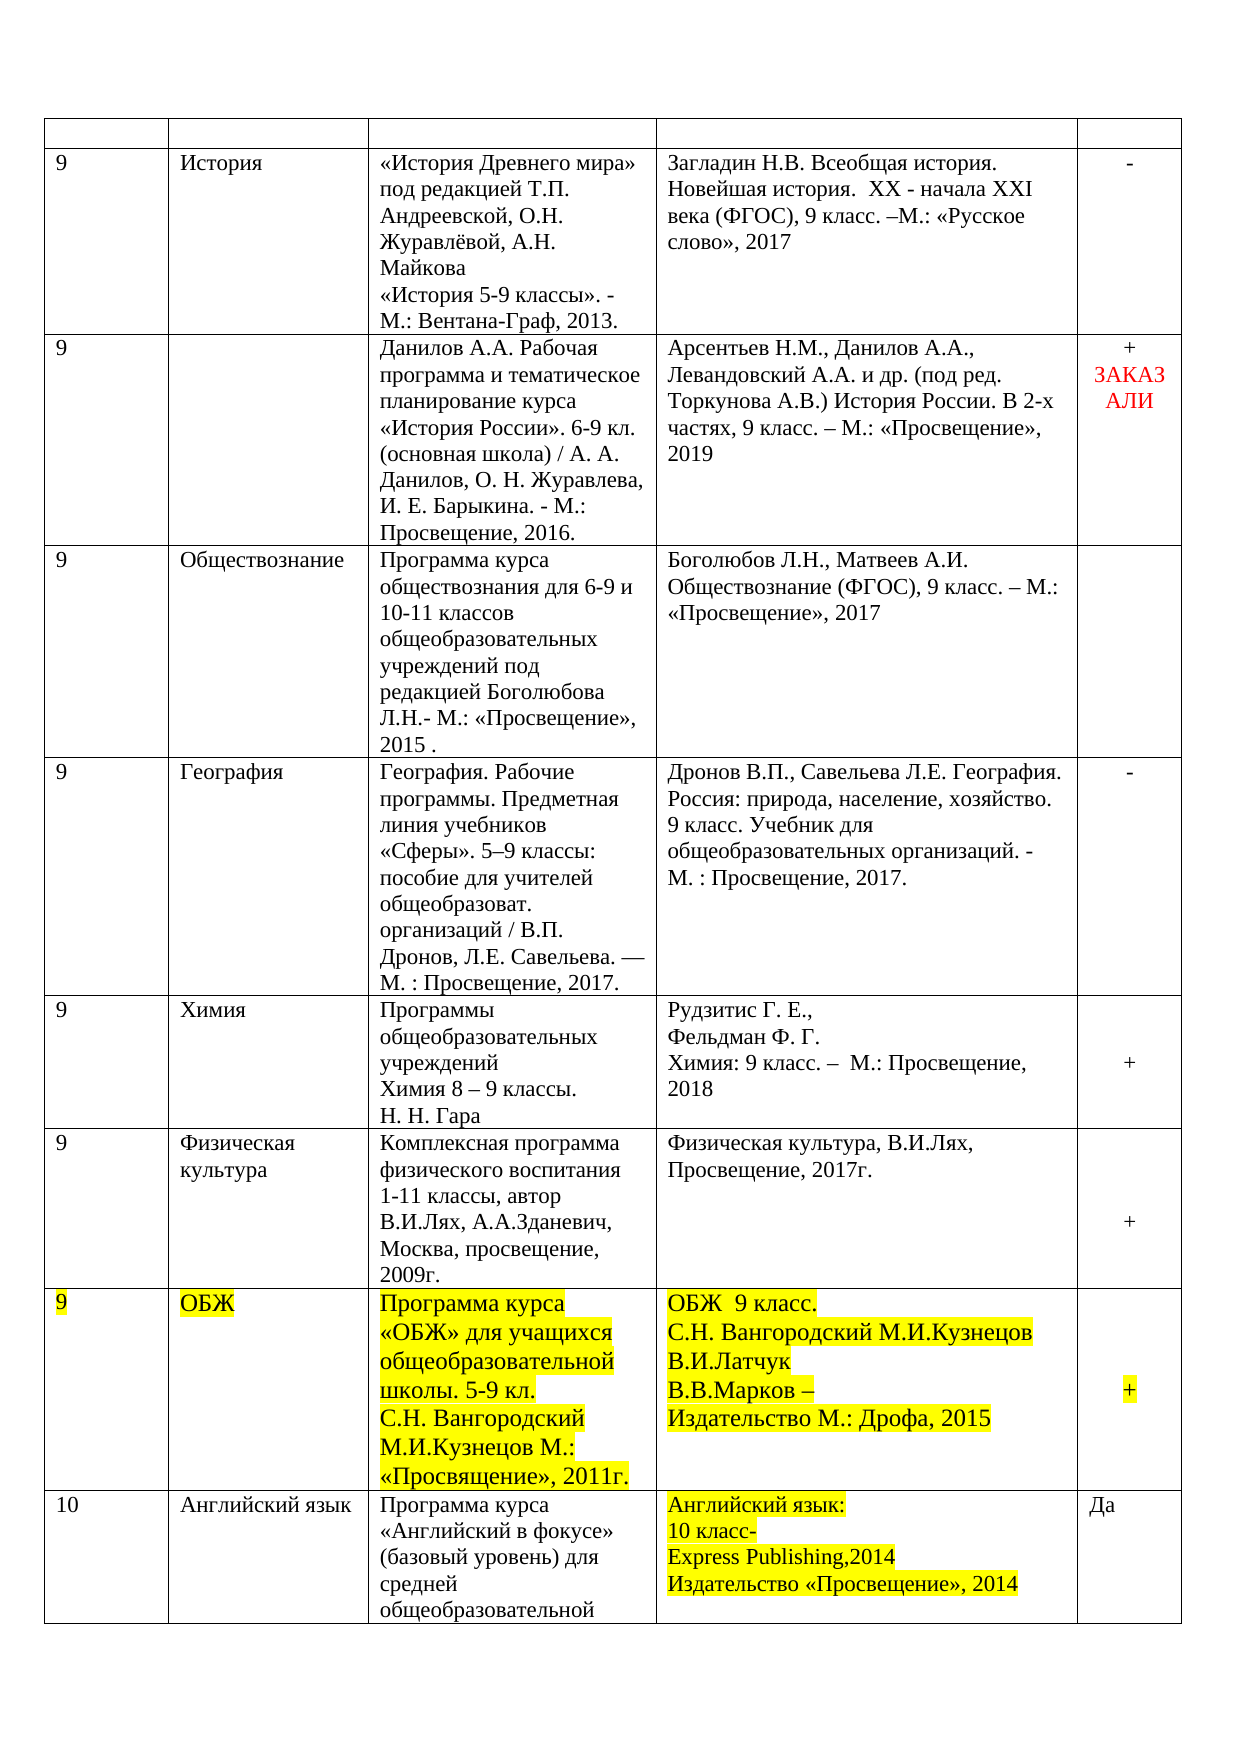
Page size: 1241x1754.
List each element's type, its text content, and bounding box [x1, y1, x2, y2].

table_cell 9 [45, 1289, 168, 1490]
table_cell Да [1078, 1491, 1181, 1622]
table_cell Обществознание [169, 546, 368, 757]
table_cell + [1078, 1129, 1181, 1287]
table_cell Загладин Н.В. Всеобщая история. Новейшая история. XX - начала XXI века (ФГОС), 9 класс. –М.: «Русское слово», 2017 [657, 149, 1077, 333]
table_cell [1078, 119, 1181, 148]
table_cell [169, 335, 368, 545]
table_cell - [1078, 149, 1181, 333]
table_cell История [169, 149, 368, 333]
table_cell 10 [45, 1491, 168, 1622]
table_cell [369, 1491, 656, 1622]
table_cell Физическая культура, В.И.Лях, Просвещение, 2017г. [657, 1129, 1077, 1287]
table_cell [169, 119, 368, 148]
table_cell 9 [45, 1129, 168, 1287]
table_cell + [1078, 1289, 1181, 1490]
table_cell 9 [45, 996, 168, 1128]
table_cell [45, 119, 168, 148]
table_cell 9 [45, 335, 168, 545]
table_cell 9 [45, 546, 168, 757]
table_cell Химия [169, 996, 368, 1128]
table_cell Рудзитис Г. Е., Фельдман Ф. Г. Химия: 9 класс. – М.: Просвещение, 2018 [657, 996, 1077, 1128]
table_cell Боголюбов Л.Н., Матвеев А.И. Обществознание (ФГОС), 9 класс. – М.: «Просвещение», 2017 [657, 546, 1077, 757]
table_cell Программы общеобразовательных учреждений Химия 8 – 9 классы. Н. Н. Гара [369, 996, 656, 1128]
table_cell Данилов А.А. Рабочая программа и тематическое планирование курса «История России». 6-9 кл. (основная школа) / А. А. Данилов, О. Н. Журавлева, И. Е. Барыкина. - М.: Просвещение, 2016. [369, 335, 656, 545]
table_cell Арсентьев Н.М., Данилов А.А., Левандовский А.А. и др. (под ред. Торкунова А.В.) История России. В 2-х частях, 9 класс. – М.: «Просвещение», 2019 [657, 335, 1077, 545]
table_cell География. Рабочие программы. Предметная линия учебников «Сферы». 5–9 классы: пособие для учителей общеобразоват. организаций / В.П. Дронов, Л.Е. Савельева. — М. : Просвещение, 2017. [369, 758, 656, 995]
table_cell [657, 1491, 1077, 1622]
table_cell [657, 119, 1077, 148]
table_cell «История Древнего мира» под редакцией Т.П. Андреевской, О.Н. Журавлёвой, А.Н. Майкова «История 5-9 классы». - М.: Вентана-Граф, 2013. [369, 149, 656, 333]
table_cell Программа курса обществознания для 6-9 и 10-11 классов общеобразовательных учреждений под редакцией Боголюбова Л.Н.- М.: «Просвещение», 2015 . [369, 546, 656, 757]
table_cell География [169, 758, 368, 995]
table_cell [369, 119, 656, 148]
table_cell 9 [45, 149, 168, 333]
table_cell + [1078, 996, 1181, 1128]
table_cell - [1078, 758, 1181, 995]
table_cell + ЗАКАЗАЛИ [1078, 335, 1181, 545]
table_cell Комплексная программа физического воспитания 1-11 классы, автор В.И.Лях, А.А.Зданевич, Москва, просвещение, 2009г. [369, 1129, 656, 1287]
table_cell Программа курса «ОБЖ» для учащихся общеобразовательной школы. 5-9 кл. С.Н. Вангородский М.И.Кузнецов М.: «Просвящение», 2011г. [369, 1289, 656, 1490]
table_cell Физическая культура [169, 1129, 368, 1287]
table_cell 9 [45, 758, 168, 995]
table_cell Английский язык [169, 1491, 368, 1622]
table_cell [1078, 546, 1181, 757]
table_cell Дронов В.П., Савельева Л.Е. География. Россия: природа, население, хозяйство. 9 класс. Учебник для общеобразовательных организаций. -М. : Просвещение, 2017. [657, 758, 1077, 995]
table_cell ОБЖ 9 класс. С.Н. Вангородский М.И.Кузнецов В.И.Латчук В.В.Марков – Издательство М.: Дрофа, 2015 [657, 1289, 1077, 1490]
table_cell ОБЖ [169, 1289, 368, 1490]
